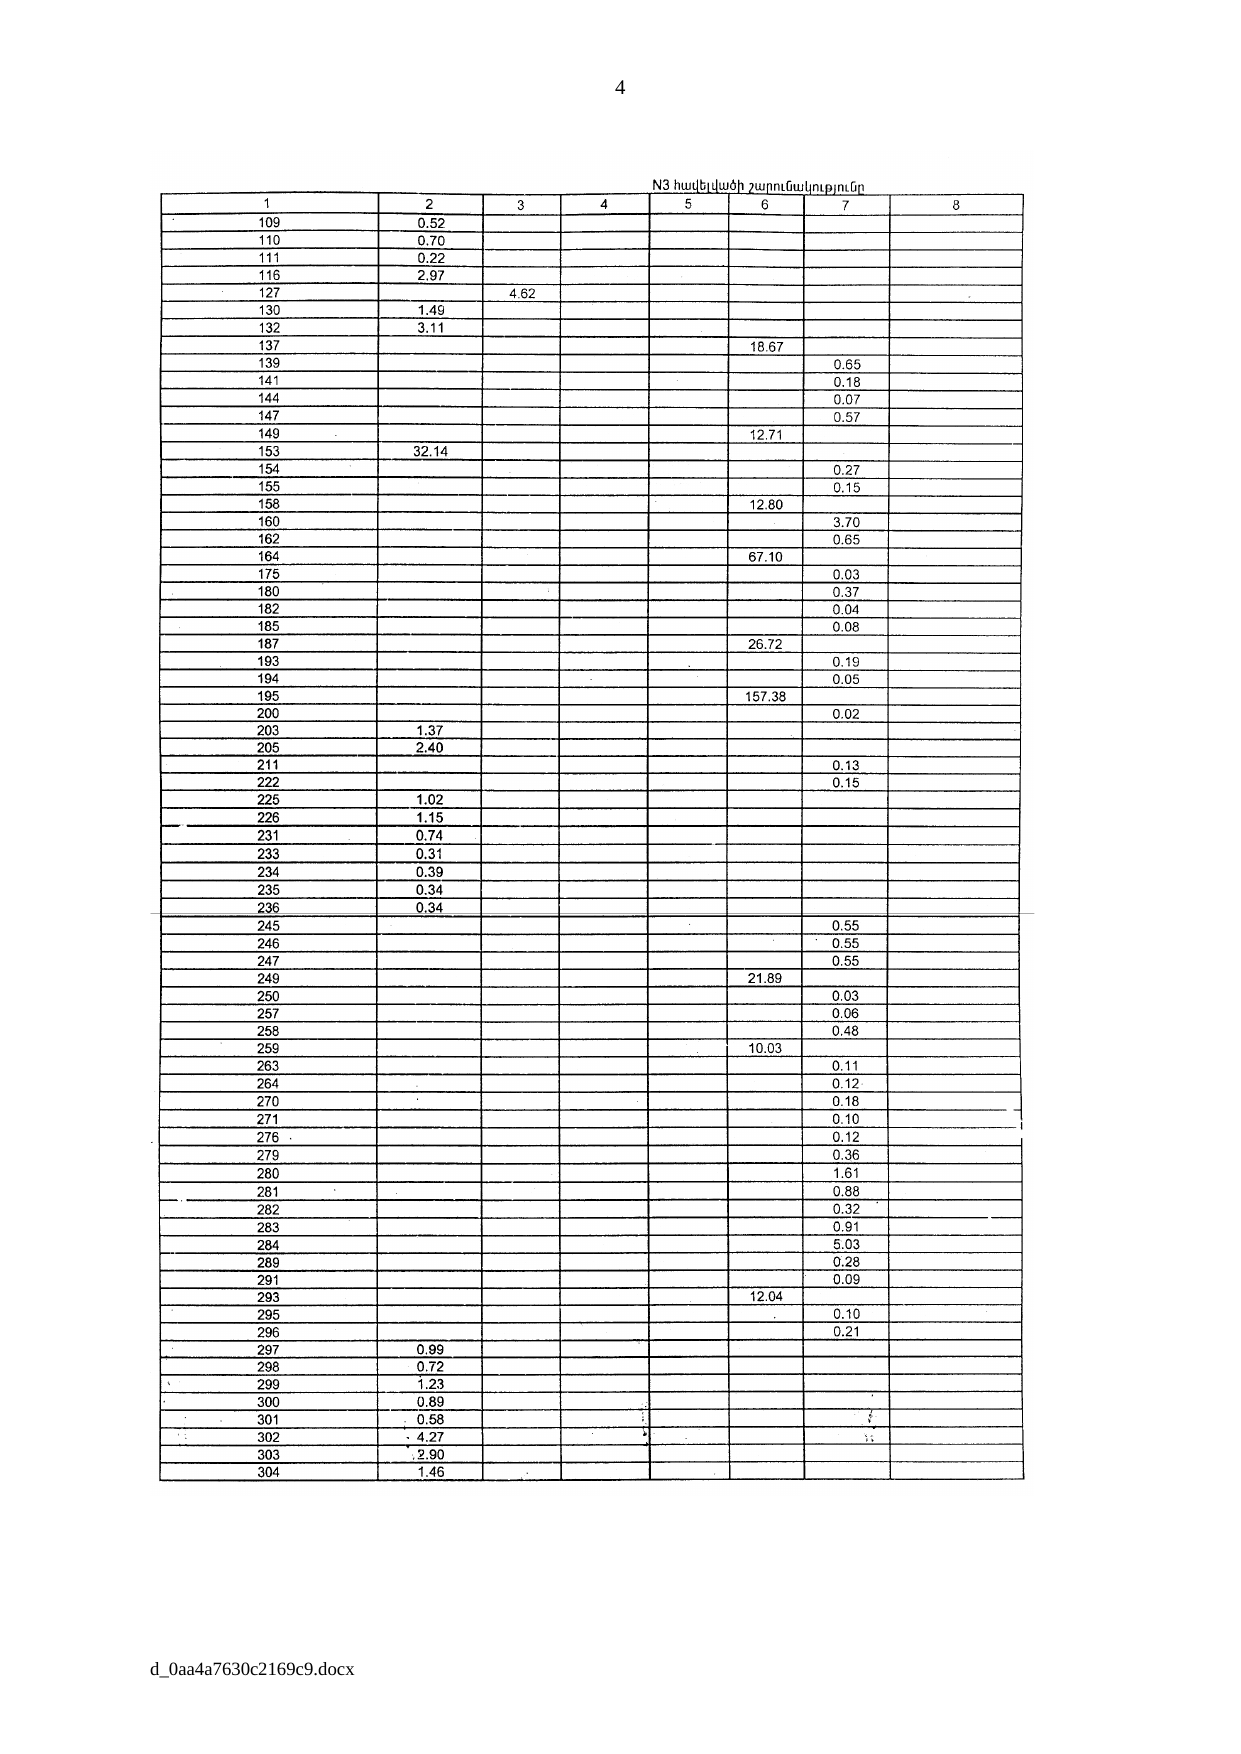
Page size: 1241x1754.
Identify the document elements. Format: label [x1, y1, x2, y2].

picture [150, 150, 1035, 1496]
